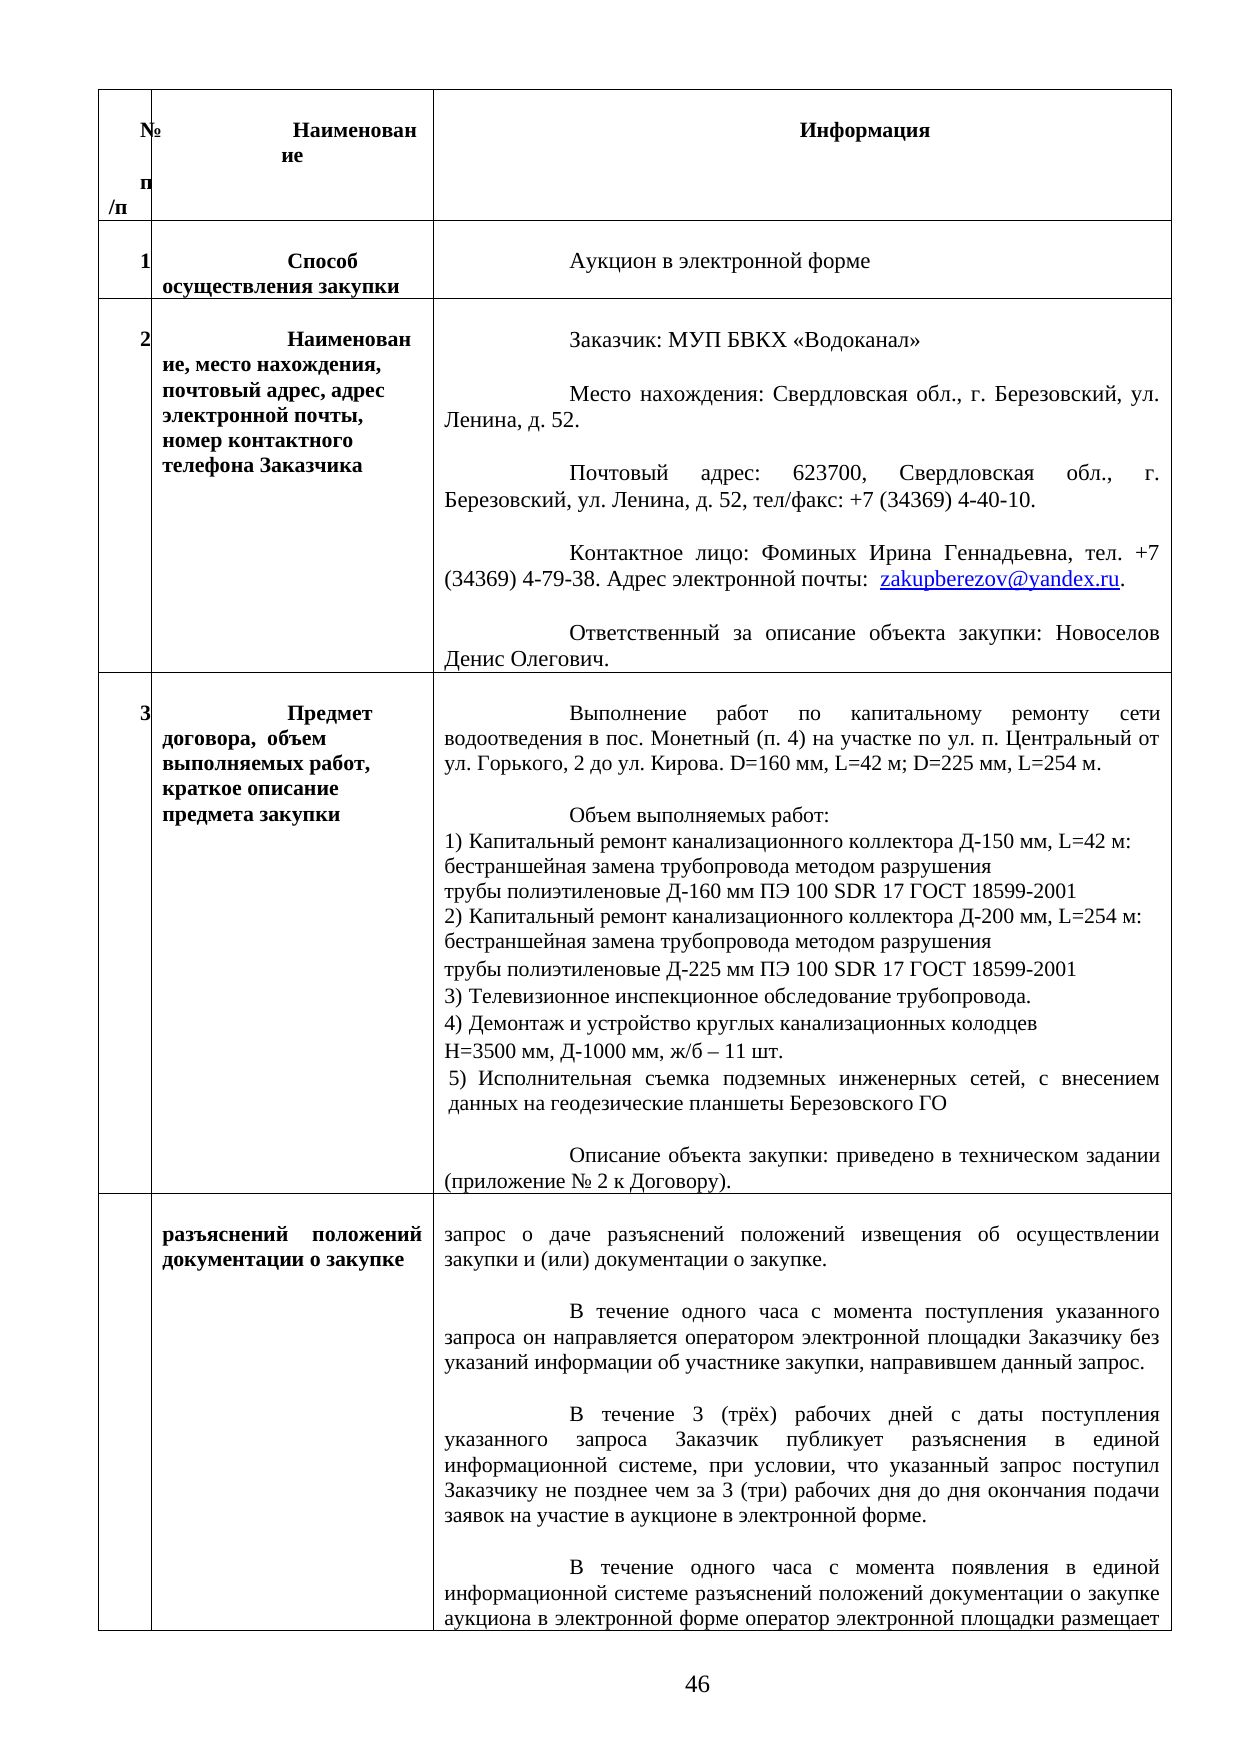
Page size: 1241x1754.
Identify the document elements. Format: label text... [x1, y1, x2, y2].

table_cell 3 [99, 673, 151, 1193]
table_cell Предмет договора, объем выполняемых работ, краткое описание предмета закупки [152, 673, 433, 1193]
table_cell 1 [99, 221, 151, 298]
table_header Наименование [152, 90, 433, 219]
table_header Информация [434, 90, 1171, 219]
table_cell Способ осуществления закупки [152, 221, 433, 298]
table_cell Заказчик: МУП БВКХ «Водоканал» Место нахождения: Свердловская обл., г. Березовский, ул. Ленина, д. 52. Почтовый адрес: 623700, Свердловская обл., г. Березовский, ул. Ленина, д. 52, тел/факс: +7 (34369) 4-40-10. Контактное лицо: Фоминых Ирина Геннадьевна, тел. +7 (34369) 4-79-38. Адрес электронной почты: zakupberezov@yandex.ru. Ответственный за описание объекта закупки: Новоселов Денис Олегович. [434, 299, 1171, 672]
table_cell Любой участник аукциона в электронной форме, зарегистрированный в единой информационной системе и аккредитованный на электронной торговой площадке «Торги 223» (www.torgi223.ru), вправе направить оператору электронной площадки с использованием программно-аппаратных средств электронной площадки, запрос о даче разъяснений положений извещения об осуществлении закупки и (или) документации о закупке. В течение одного часа с момента поступления указанного запроса он направляется оператором электронной площадки Заказчику без указаний информации об участнике закупки, направившем данный запрос. В течение 3 (трёх) рабочих дней с даты поступления указанного запроса Заказчик публикует разъяснения в единой информационной системе, при условии, что указанный запрос поступил Заказчику не позднее чем за 3 (три) рабочих дня до дня окончания подачи заявок на участие в аукционе в электронной форме. В течение одного часа с момента появления в единой информационной системе разъяснений положений документации о закупке аукциона в электронной форме оператор электронной площадки размещает указанную информацию на электронной площадке и направляет уведомление об указанных разъяснениях лицу, направившему запрос о даче разъяснений положений документации о закупке по адресу электронной почты, указанному этим участником при аккредитации на электронной площадке или этим лицом при направлении запроса. Разъяснения положений аукционной документации о закупке не должны изменять её суть. Участник имеет право подать всего три запроса на разъяснение положений аукционной документации о закупке. Дата начала срока предоставления участникам закупки разъяснений положений аукционной документации: «17» декабря 2019 г. Дата и время окончания срока подачи участниками закупки запросов о разъяснении положений аукционной документации: «26» декабря 2019 г., 23-59 по местному времени (21-59 по московскому времени). Дата и время окончания срока предоставления участникам закупки разъяснений положений аукционной документации: «31» декабря 2019 г., 13-00 по местному времени (11-00 по московскому времени). [434, 1194, 1171, 1630]
table_cell Аукцион в электронной форме [434, 221, 1171, 298]
table_cell Формы, порядок, дата и время окончания срока предоставления участникам закупки разъяснений положений документации о закупке [152, 1194, 433, 1630]
table_header № п/п [99, 90, 151, 219]
table_cell Выполнение работ по капитальному ремонту сети водоотведения в пос. Монетный (п. 4) на участке по ул. п. Центральный от ул. Горького, 2 до ул. Кирова. D=160 мм, L=42 м; D=225 мм, L=254 м. Объем выполняемых работ: Капитальный ремонт канализационного коллектора Д-150 мм, L=42 м: бестраншейная замена трубопровода методом разрушения трубы полиэтиленовые Д-160 мм ПЭ 100 SDR 17 ГОСТ 18599-2001 Капитальный ремонт канализационного коллектора Д-200 мм, L=254 м: бестраншейная замена трубопровода методом разрушения трубы полиэтиленовые Д-225 мм ПЭ 100 SDR 17 ГОСТ 18599-2001 Телевизионное инспекционное обследование трубопровода. Демонтаж и устройство круглых канализационных колодцев H=3500 мм, Д-1000 мм, ж/б – 11 шт. Исполнительная съемка подземных инженерных сетей, с внесением данных на геодезические планшеты Березовского ГО Описание объекта закупки: приведено в техническом задании (приложение № 2 к Договору). [434, 673, 1171, 1193]
table_cell 17 [99, 1194, 151, 1630]
table_cell 2 [99, 299, 151, 672]
table_cell Наименование, место нахождения, почтовый адрес, адрес электронной почты, номер контактного телефона Заказчика [152, 299, 433, 672]
